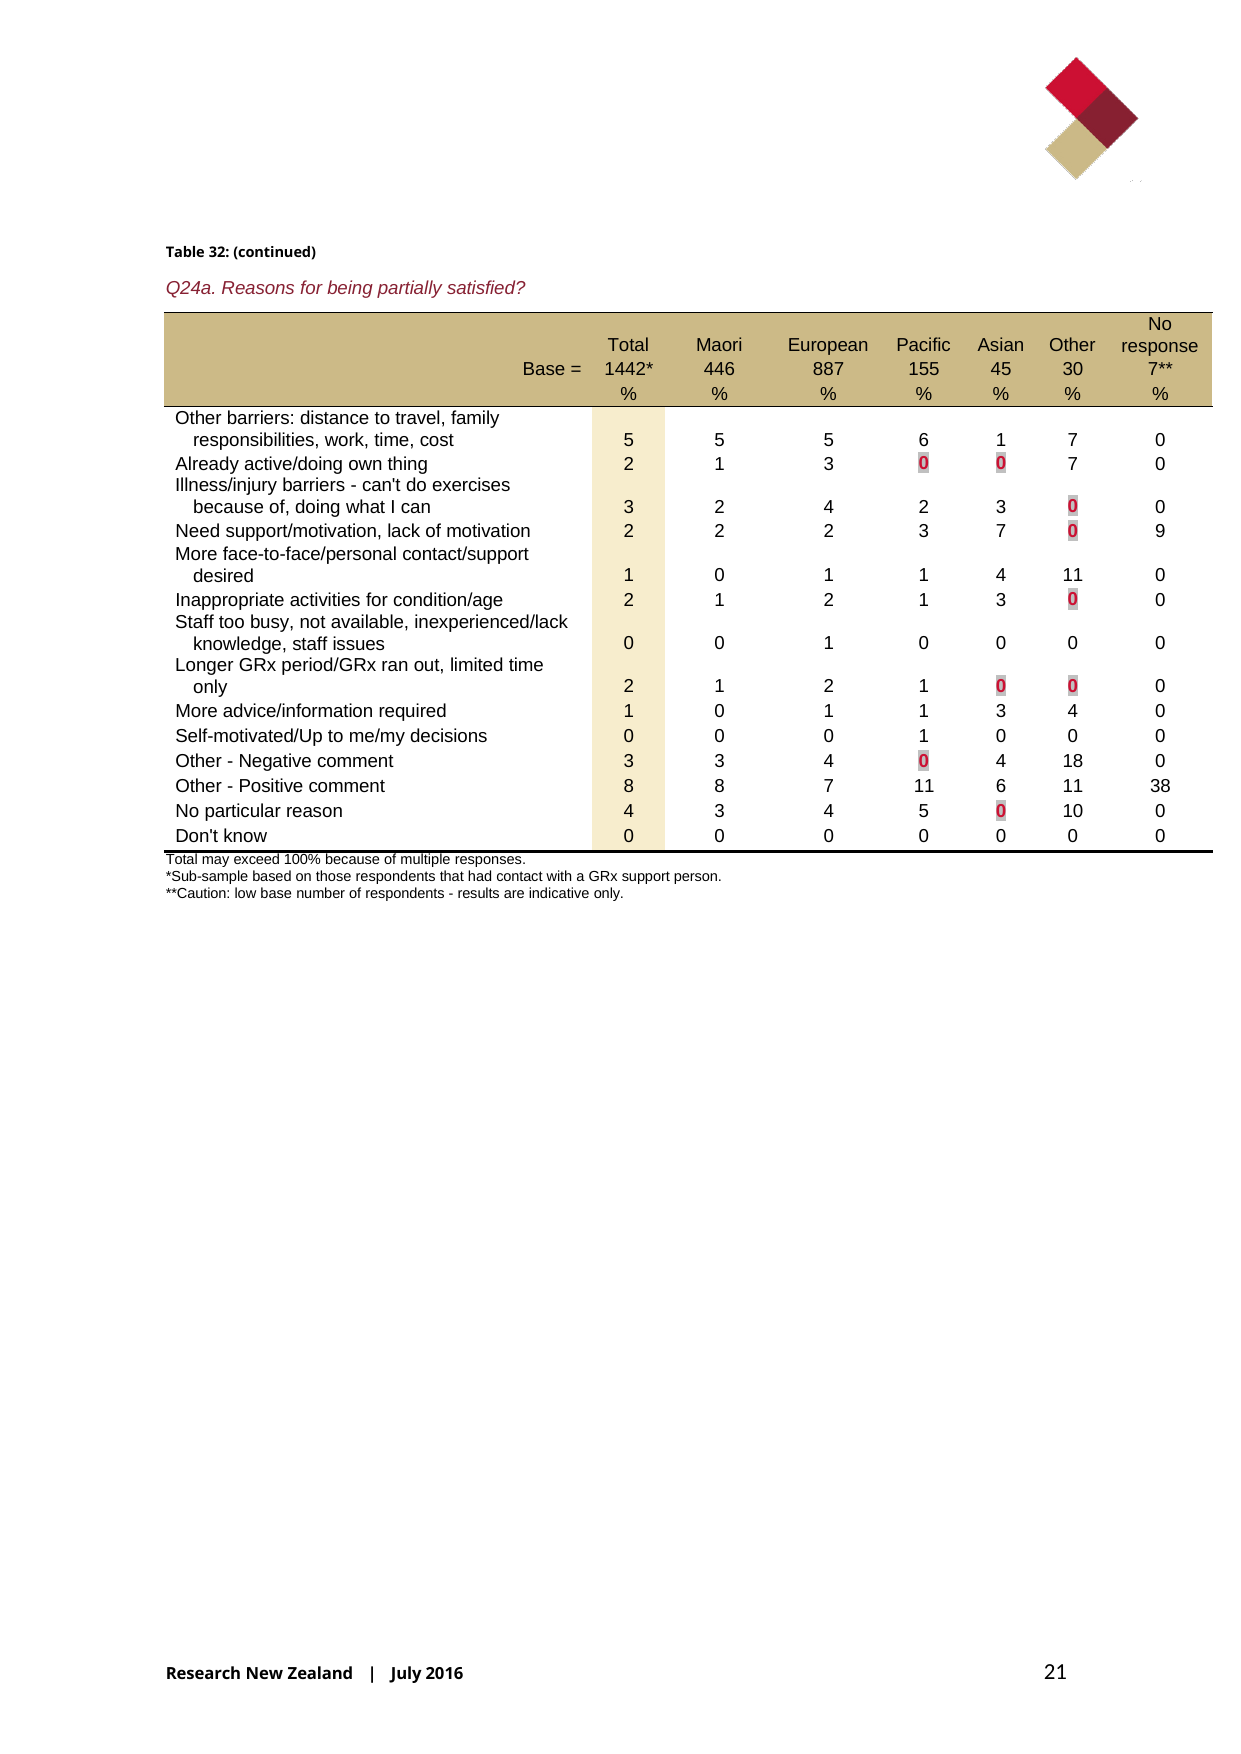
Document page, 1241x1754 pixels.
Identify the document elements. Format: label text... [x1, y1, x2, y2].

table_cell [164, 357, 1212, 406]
text **Caution: low base number of respondents - results are indicative only. [166, 885, 1226, 901]
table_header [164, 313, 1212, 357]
text Total may exceed 100% because of multiple responses. [166, 853, 1226, 868]
text *Sub-sample based on those respondents that had contact with a GRx support person. [166, 868, 1226, 884]
text Table 32: (continued) [166, 242, 1226, 262]
text Q24a. Reasons for being partially satisfied? [166, 277, 1226, 298]
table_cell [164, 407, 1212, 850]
picture [1039, 57, 1142, 182]
